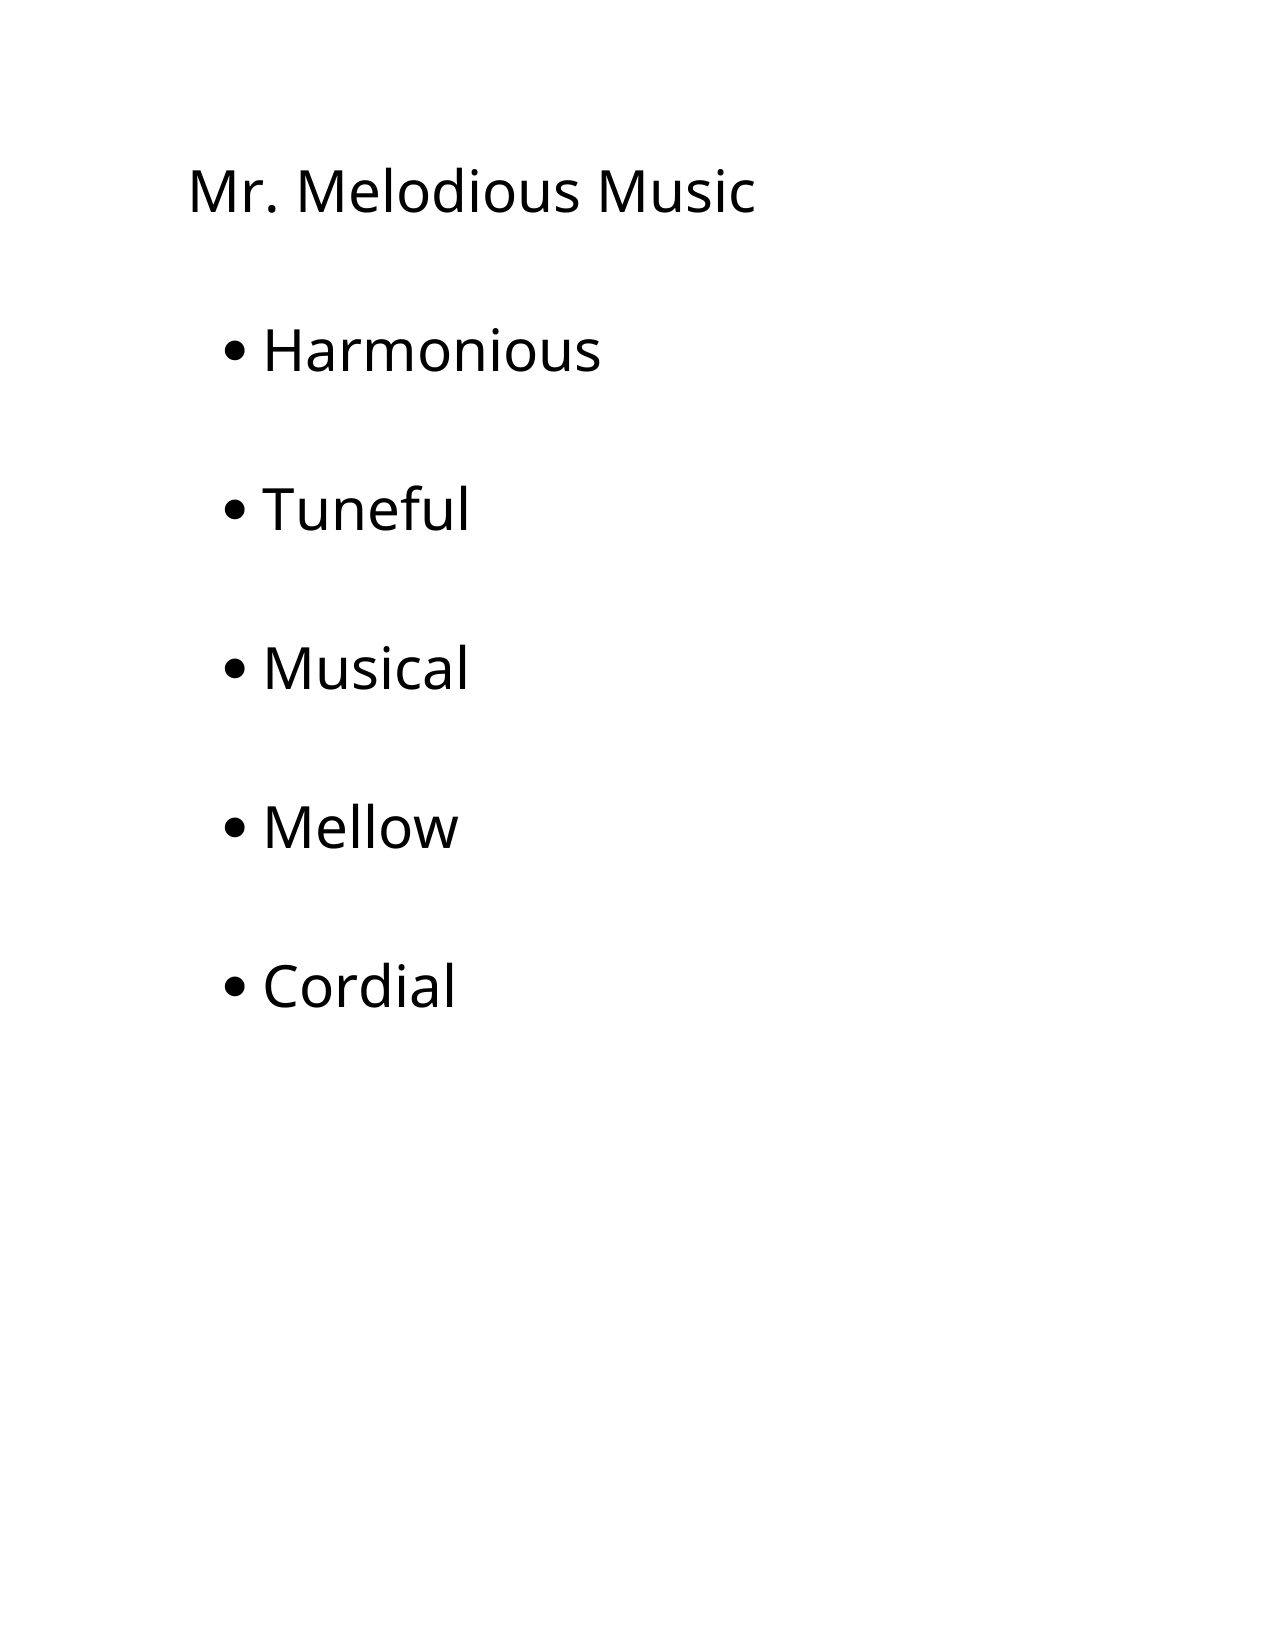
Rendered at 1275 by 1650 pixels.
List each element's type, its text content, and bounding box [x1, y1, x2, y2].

list Tuneful [225, 468, 1087, 547]
list Musical [225, 627, 1087, 706]
list Harmonious [225, 309, 1087, 388]
list Cordial [225, 945, 1087, 1024]
list Mellow [225, 786, 1087, 865]
text Mr. Melodious Music [187, 150, 1087, 229]
